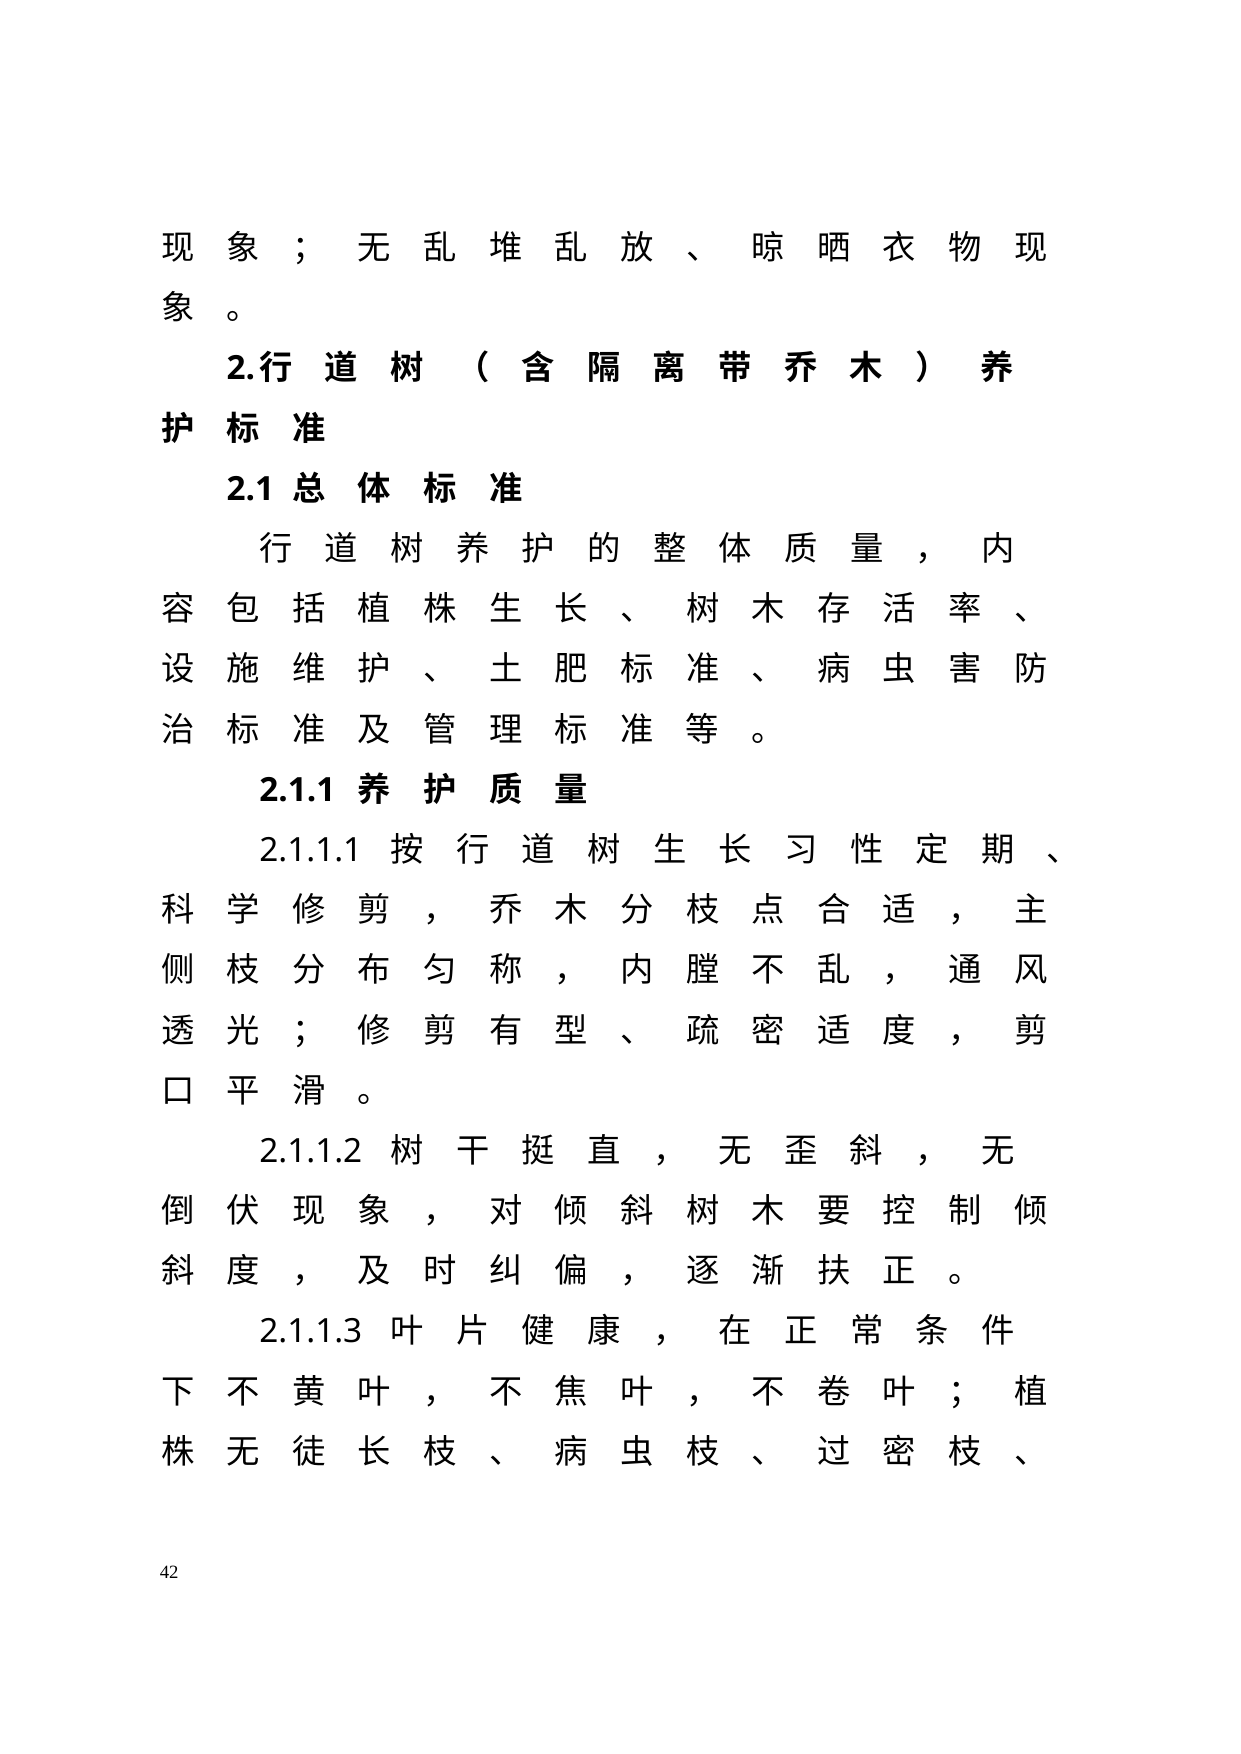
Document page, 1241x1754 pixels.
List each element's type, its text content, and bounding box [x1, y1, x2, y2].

text 2.1.1.2 树干挺直，无歪斜，无倒伏现象，对倾斜树木要控制倾斜度，及时纠偏，逐渐扶正。 [161, 1118, 1079, 1298]
text 2.行道树（含隔离带乔木）养护标准 [161, 335, 1079, 456]
text 设施维护、土肥标准、病虫害防治标准及管理标准等。 [161, 636, 1079, 757]
text 2.1.1 养护质量 [161, 757, 1079, 817]
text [161, 1298, 1079, 1479]
text 2.1 总体标准 [161, 456, 1079, 516]
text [161, 215, 1079, 335]
text 2.1.1.1 按行道树生长习性定期、科学修剪，乔木分枝点合适，主侧枝分布匀称，内膛不乱，通风透光；修剪有型、疏密适度，剪口平滑。 [161, 817, 1079, 1118]
text 行道树养护的整体质量，内容包括植株生长、树木存活率、 [161, 516, 1079, 636]
